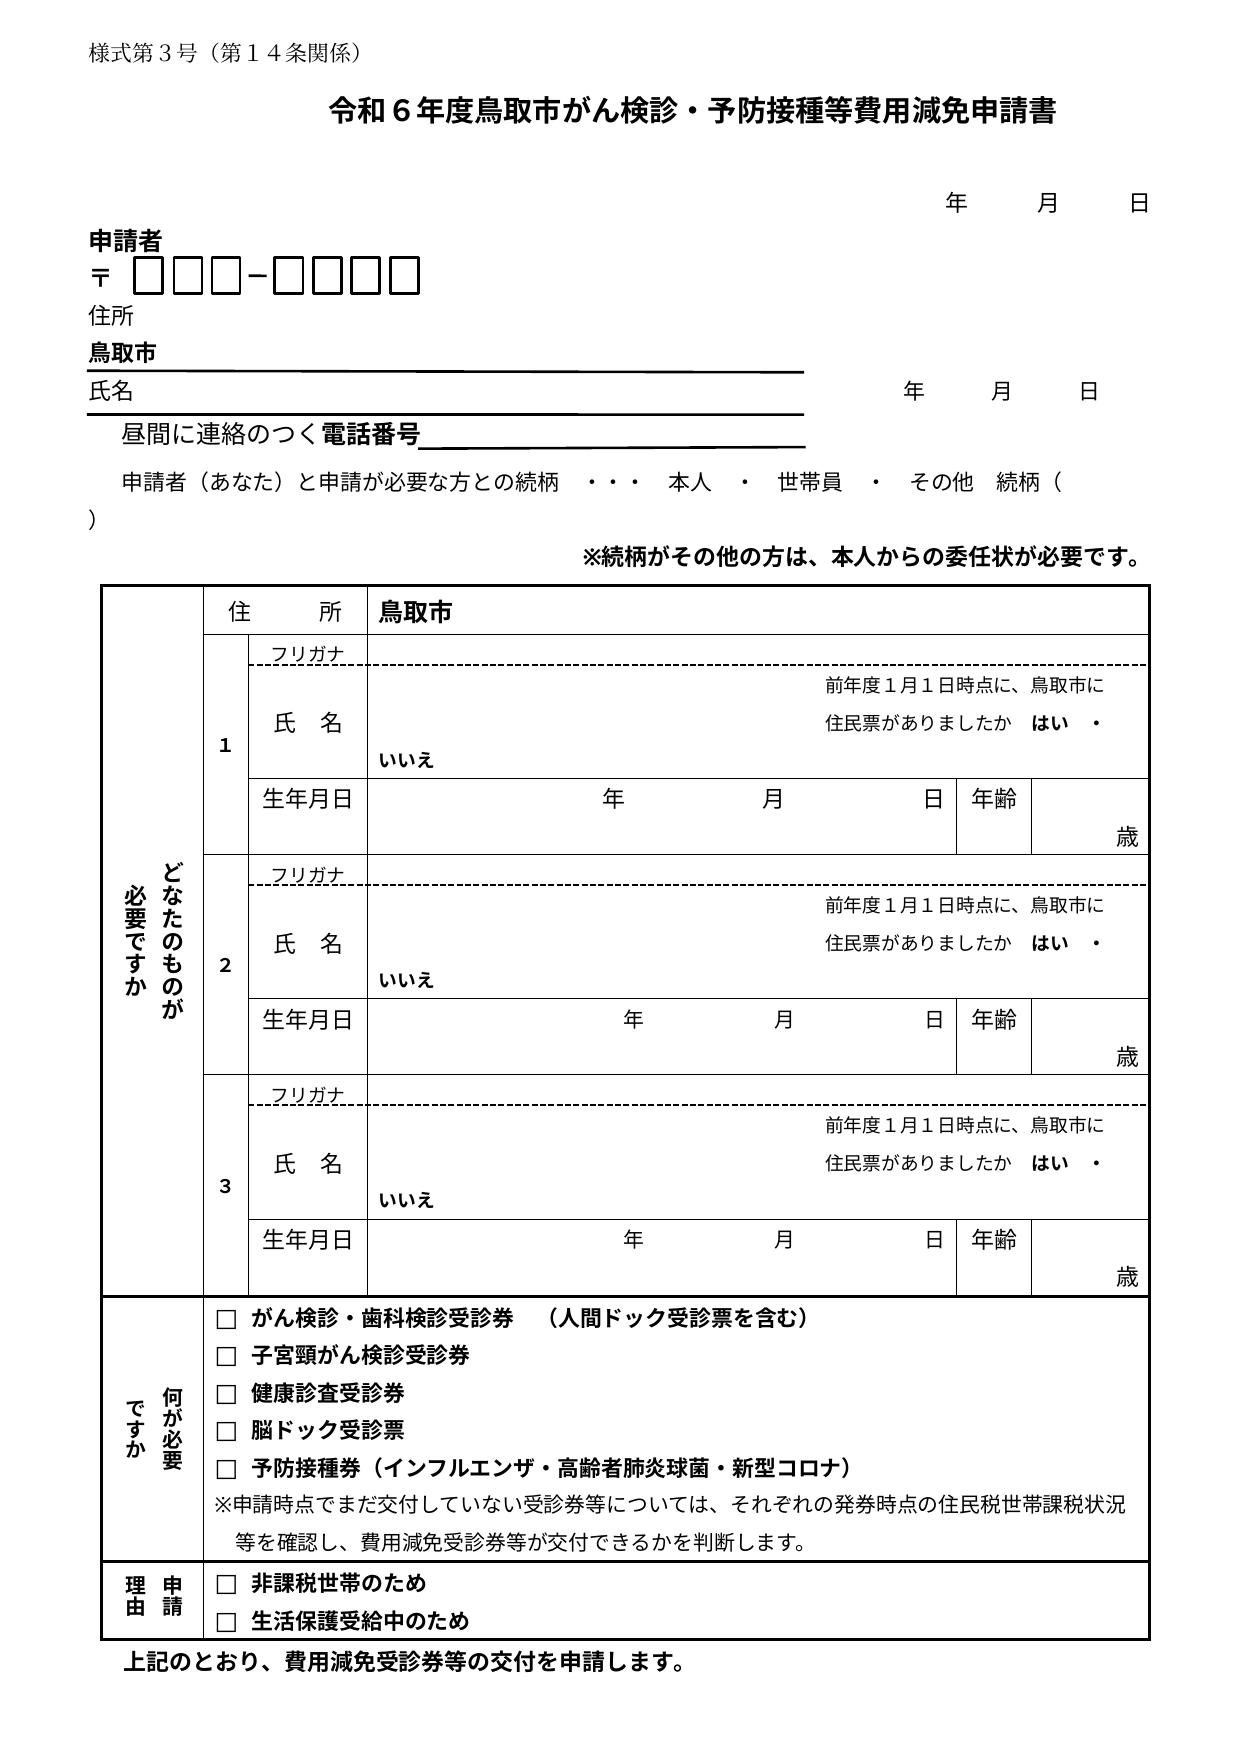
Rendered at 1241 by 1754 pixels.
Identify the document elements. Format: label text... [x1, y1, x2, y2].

table_cell 氏名 [249, 1104, 367, 1218]
text 令和６年度鳥取市がん検診・予防接種等費用減免申請書 [89, 71, 1152, 146]
table_cell 何が必要 ですか [103, 1298, 203, 1560]
table_cell １ [204, 635, 248, 854]
table_cell 年齢 [957, 1220, 1031, 1294]
table_cell 歳 [1032, 779, 1148, 854]
text 昼間に連絡のつく電話番号 [89, 414, 1152, 451]
table_cell [368, 1075, 1148, 1104]
table_header 鳥取市 [368, 587, 1148, 634]
table_header 住 所 [204, 587, 367, 634]
table_cell 氏名 [249, 664, 367, 778]
table_cell 年 月 日 [368, 1220, 956, 1294]
text ※続柄がその他の方は、本人からの委任状が必要です。 [89, 537, 1152, 575]
table_cell 生年月日 [249, 1220, 367, 1294]
table_cell 年齢 [957, 779, 1031, 854]
table_cell フリガナ [249, 635, 367, 663]
text 上記のとおり、費用減免受診券等の交付を申請します。 [89, 1641, 1152, 1679]
table_cell 申請 理由 [103, 1563, 203, 1638]
table_cell [368, 855, 1148, 884]
table_cell 年 月 日 [368, 779, 956, 854]
text 鳥取市 [89, 333, 1152, 371]
table_cell 年 月 日 [368, 999, 956, 1074]
table_cell フリガナ [249, 855, 367, 884]
table_cell がん検診・歯科検診受診券 （人間ドック受診票を含む） 子宮頸がん検診受診券 健康診査受診券 脳ドック受診票 予防接種券（インフルエンザ・高齢者肺炎球菌・新型コロナ） ※申請時点でまだ交付していない受診券等については、それぞれの発券時点の住民税世帯課税状況等を確認し、費用減免受診券等が交付できるかを判断します。 [204, 1298, 1148, 1560]
table_cell 歳 [1032, 1220, 1148, 1294]
text 申請者 [89, 221, 1152, 258]
text 年 月 日 [89, 183, 1152, 221]
text 様式第３号（第１４条関係） [89, 33, 1152, 71]
text 住所 [89, 296, 1152, 333]
table_cell 前年度１月１日時点に、鳥取市に 住民票がありましたか はい ・ いいえ [368, 884, 1148, 998]
table_cell フリガナ [249, 1075, 367, 1104]
table_cell 氏名 [249, 884, 367, 998]
table_cell 前年度１月１日時点に、鳥取市に 住民票がありましたか はい ・ いいえ [368, 1104, 1148, 1218]
text 氏名 年 月 日 [89, 371, 1152, 408]
table_cell 生年月日 [249, 779, 367, 854]
table_cell ３ [204, 1075, 248, 1294]
table_cell 生年月日 [249, 999, 367, 1074]
table_cell ２ [204, 855, 248, 1074]
table_cell [368, 635, 1148, 663]
table_cell 歳 [1032, 999, 1148, 1074]
table_cell 前年度１月１日時点に、鳥取市に 住民票がありましたか はい ・ いいえ [368, 664, 1148, 778]
table_cell 年齢 [957, 999, 1031, 1074]
table_header どなたのものが 必要ですか [103, 587, 203, 1294]
text 申請者（あなた）と申請が必要な方との続柄 ・・・ 本人 ・ 世帯員 ・ その他 続柄（ ） [89, 462, 1152, 537]
text 〒 [89, 258, 1152, 296]
table_cell 非課税世帯のため 生活保護受給中のため [204, 1563, 1148, 1638]
